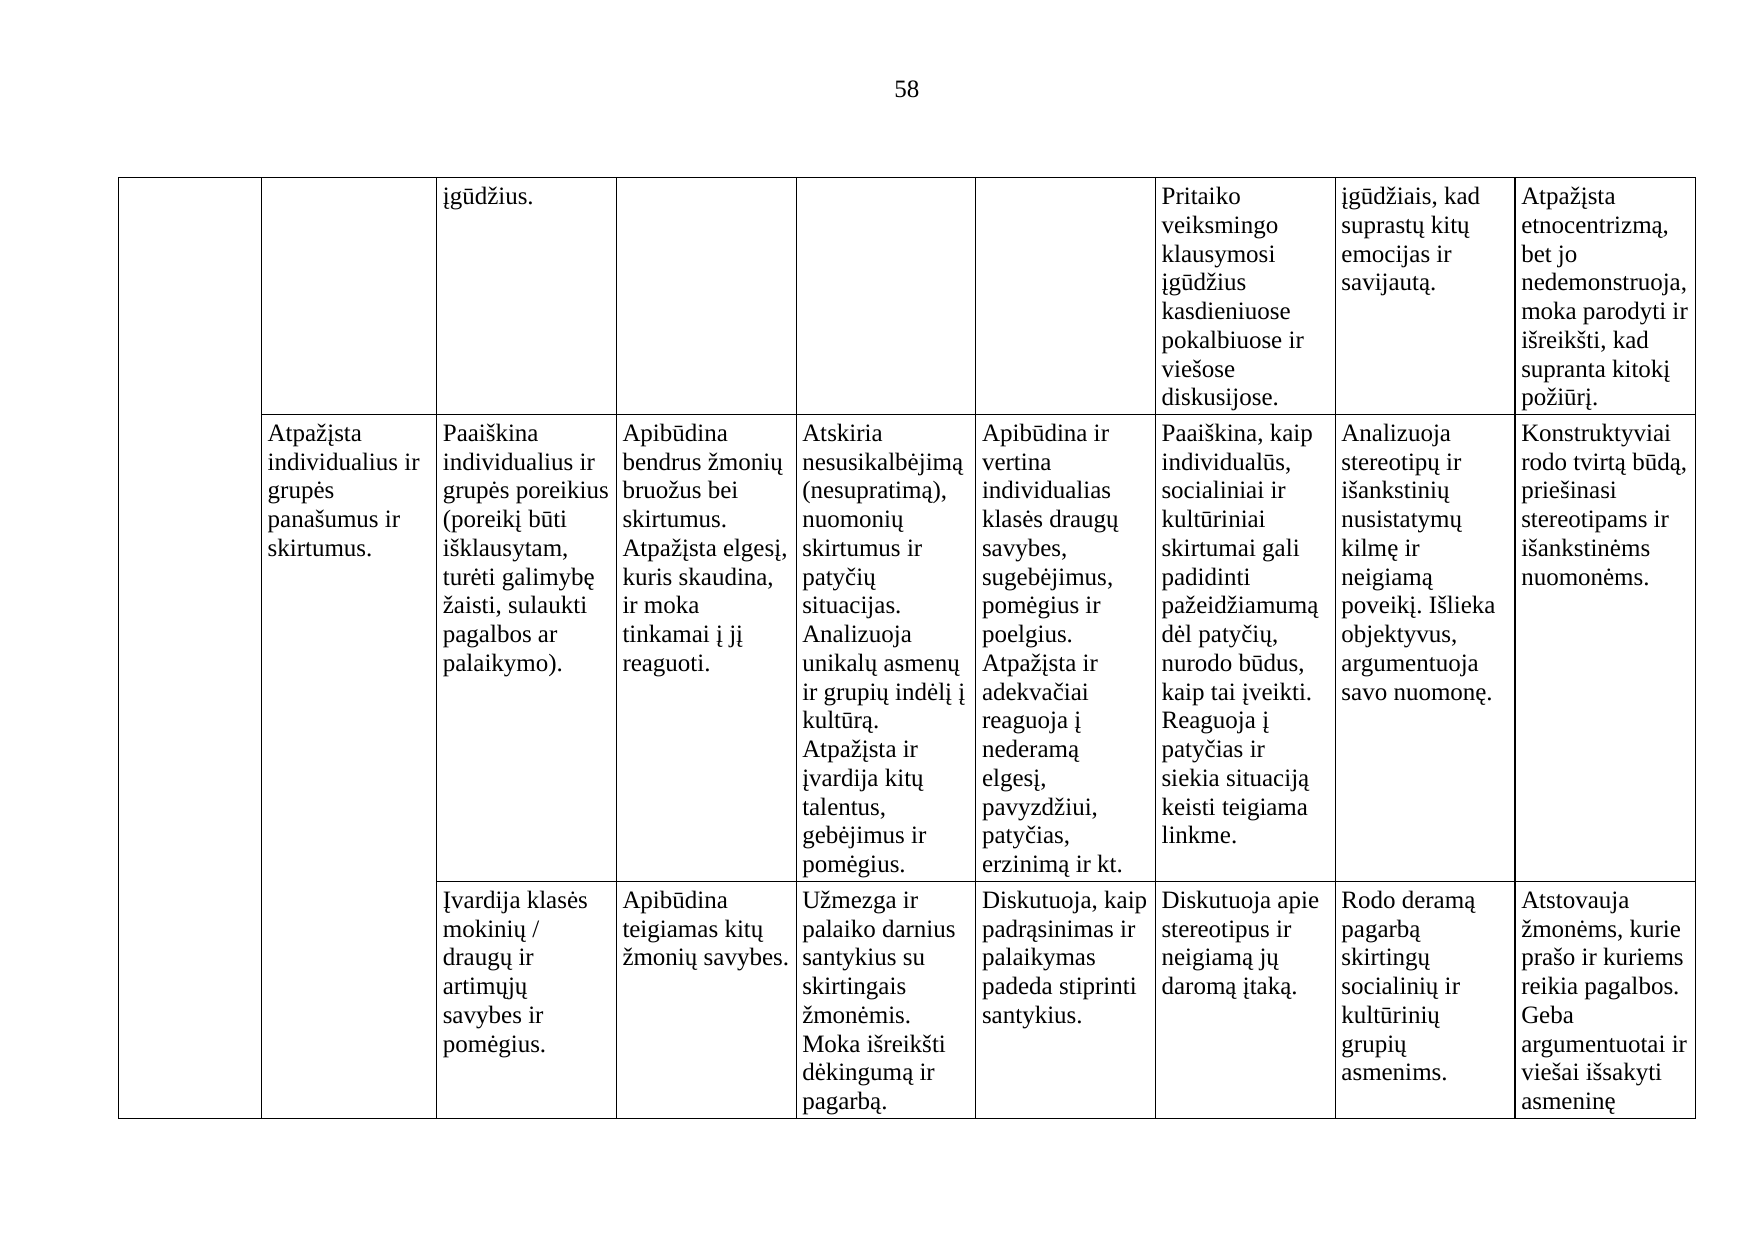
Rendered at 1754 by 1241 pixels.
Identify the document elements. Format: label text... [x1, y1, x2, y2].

table_cell Paaiškina, kaip individualūs, socialiniai ir kultūriniai skirtumai gali padidinti pažeidžiamumą dėl patyčių, nurodo būdus, kaip tai įveikti. Reaguoja į patyčias ir siekia situaciją keisti teigiama linkme. [1156, 415, 1335, 881]
table_cell Analizuoja stereotipų ir išankstinių nusistatymų kilmę ir neigiamą poveikį. Išlieka objektyvus, argumentuoja savo nuomonę. [1336, 415, 1514, 881]
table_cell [976, 178, 1155, 414]
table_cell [617, 178, 796, 414]
table_cell Apibūdina ir vertina individualias klasės draugų savybes, sugebėjimus, pomėgius ir poelgius. Atpažįsta ir adekvačiai reaguoja į nederamą elgesį, pavyzdžiui, patyčias, erzinimą ir kt. [976, 415, 1155, 881]
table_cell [797, 178, 975, 414]
table_cell Atpažįsta individualius ir grupės panašumus ir skirtumus. [262, 415, 436, 1118]
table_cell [976, 882, 1155, 1118]
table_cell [1516, 882, 1695, 1118]
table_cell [1336, 882, 1514, 1118]
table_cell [437, 882, 616, 1118]
table_cell Atskiria nesusikalbėjimą (nesupratimą), nuomonių skirtumus ir patyčių situacijas. Analizuoja unikalų asmenų ir grupių indėlį į kultūrą. Atpažįsta ir įvardija kitų talentus, gebėjimus ir pomėgius. [797, 415, 975, 881]
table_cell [1516, 178, 1695, 414]
table_cell Konstruktyviai rodo tvirtą būdą, priešinasi stereotipams ir išankstinėms nuomonėms. [1516, 415, 1695, 881]
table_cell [1336, 178, 1514, 414]
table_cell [1156, 178, 1335, 414]
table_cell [1156, 882, 1335, 1118]
table_cell Paaiškina individualius ir grupės poreikius (poreikį būti išklausytam, turėti galimybę žaisti, sulaukti pagalbos ar palaikymo). [437, 415, 616, 881]
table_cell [437, 178, 616, 414]
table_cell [617, 882, 796, 1118]
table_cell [797, 882, 975, 1118]
table_cell Apibūdina bendrus žmonių bruožus bei skirtumus. Atpažįsta elgesį, kuris skaudina, ir moka tinkamai į jį reaguoti. [617, 415, 796, 881]
